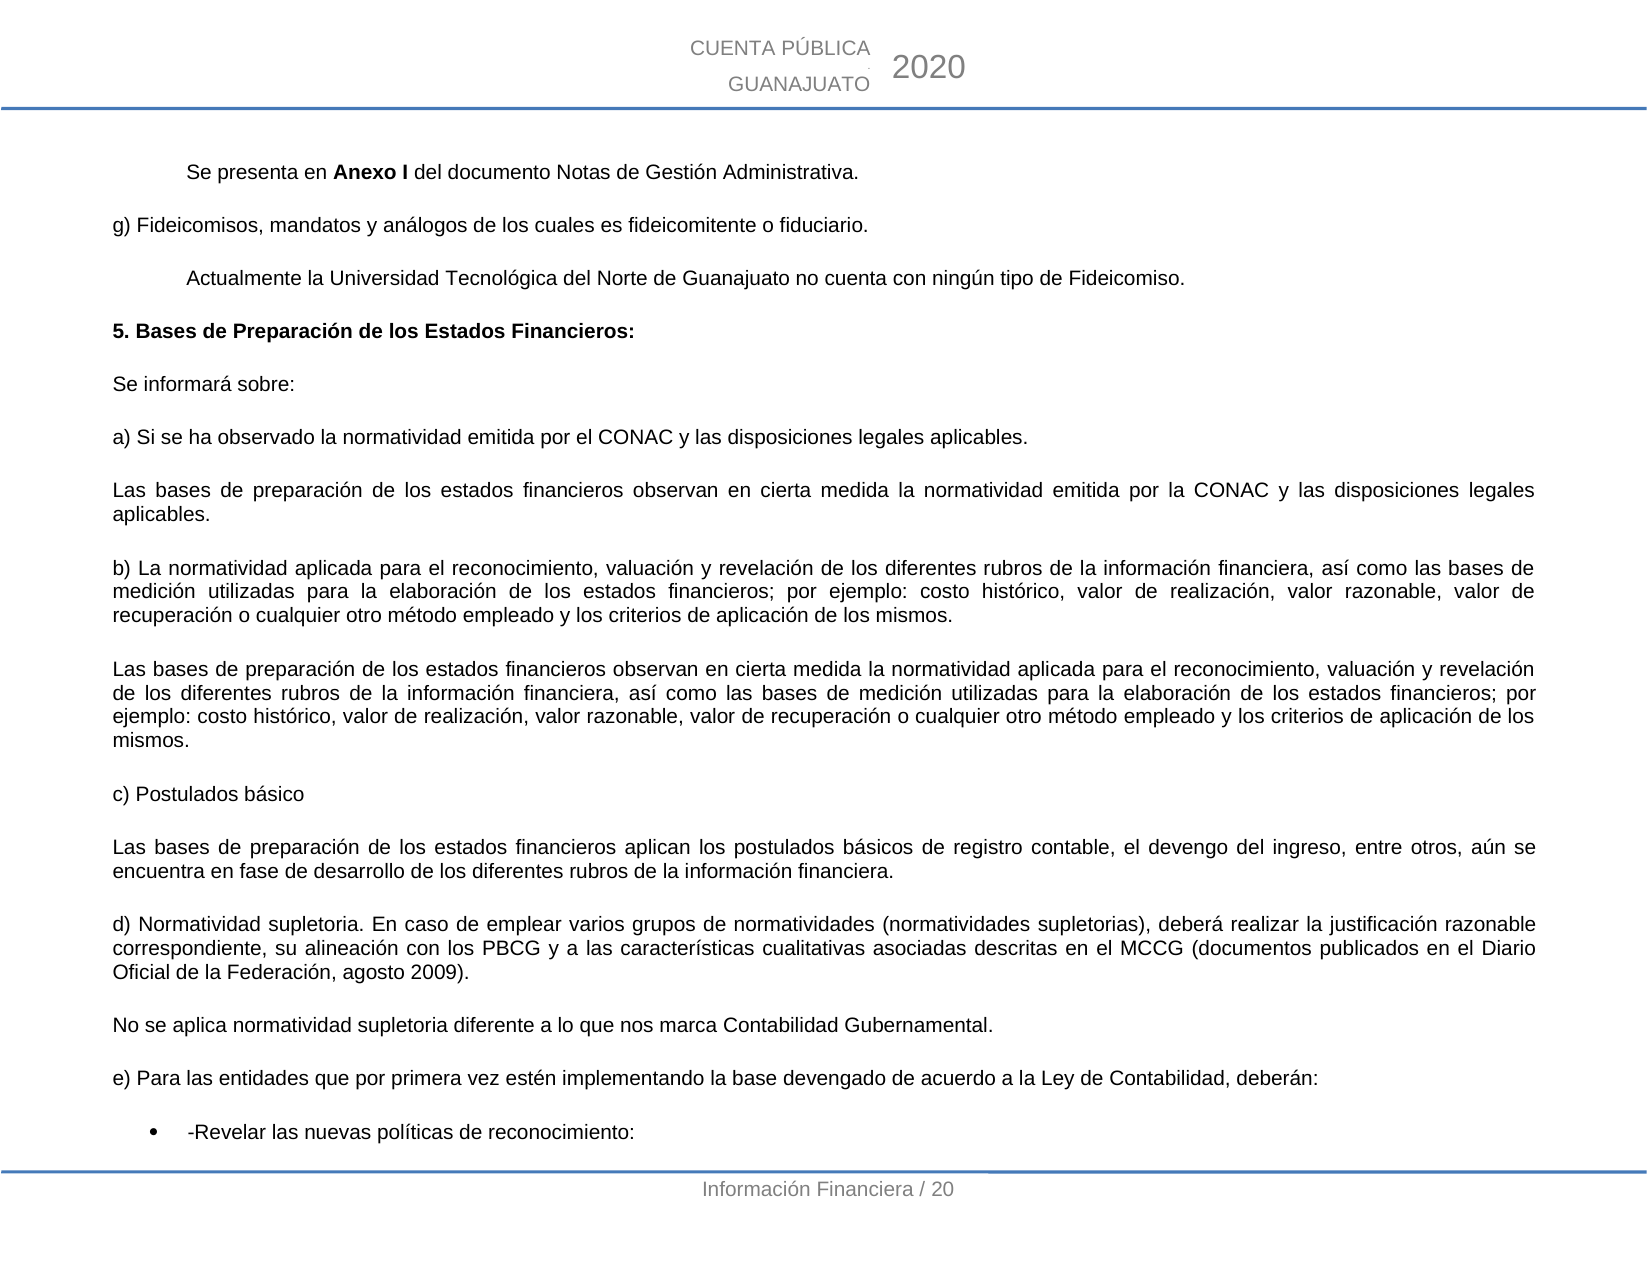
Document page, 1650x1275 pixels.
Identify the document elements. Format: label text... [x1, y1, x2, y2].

text Se presenta en Anexo I del documento Notas de Gestión Administrativa. [112, 159, 1538, 183]
text b) La normatividad aplicada para el reconocimiento, valuación y revelación de los diferentes rubros de la información financiera, así como las bases de medición utilizadas para la elaboración de los estados financieros; por ejemplo: costo histórico, valor de realización, valor razonable, valor de recuperación o cualquier otro método empleado y los criterios de aplicación de los mismos. [112, 555, 1538, 627]
text d) Normatividad supletoria. En caso de emplear varios grupos de normatividades (normatividades supletorias), deberá realizar la justificación razonable correspondiente, su alineación con los PBCG y a las características cualitativas asociadas descritas en el MCCG (documentos publicados en el Diario Oficial de la Federación, agosto 2009). [112, 912, 1538, 983]
text a) Si se ha observado la normatividad emitida por el CONAC y las disposiciones legales aplicables. [112, 425, 1538, 449]
text No se aplica normatividad supletoria diferente a lo que nos marca Contabilidad Gubernamental. [112, 1013, 1538, 1037]
text Actualmente la Universidad Tecnológica del Norte de Guanajuato no cuenta con ningún tipo de Fideicomiso. [112, 266, 1538, 290]
text Las bases de preparación de los estados financieros observan en cierta medida la normatividad aplicada para el reconocimiento, valuación y revelación de los diferentes rubros de la información financiera, así como las bases de medición utilizadas para la elaboración de los estados financieros; por ejemplo: costo histórico, valor de realización, valor razonable, valor de recuperación o cualquier otro método empleado y los criterios de aplicación de los mismos. [112, 656, 1538, 752]
text 5. Bases de Preparación de los Estados Financieros: [112, 319, 1538, 343]
list ‐Revelar las nuevas políticas de reconocimiento: [150, 1119, 1538, 1144]
text c) Postulados básico [112, 781, 1538, 805]
text Se informará sobre: [112, 372, 1538, 396]
text g) Fideicomisos, mandatos y análogos de los cuales es fideicomitente o fiduciario. [112, 213, 1538, 237]
text e) Para las entidades que por primera vez estén implementando la base devengado de acuerdo a la Ley de Contabilidad, deberán: [112, 1066, 1538, 1090]
text Las bases de preparación de los estados financieros aplican los postulados básicos de registro contable, el devengo del ingreso, entre otros, aún se encuentra en fase de desarrollo de los diferentes rubros de la información financiera. [112, 834, 1538, 882]
text Las bases de preparación de los estados financieros observan en cierta medida la normatividad emitida por la CONAC y las disposiciones legales aplicables. [112, 478, 1538, 526]
